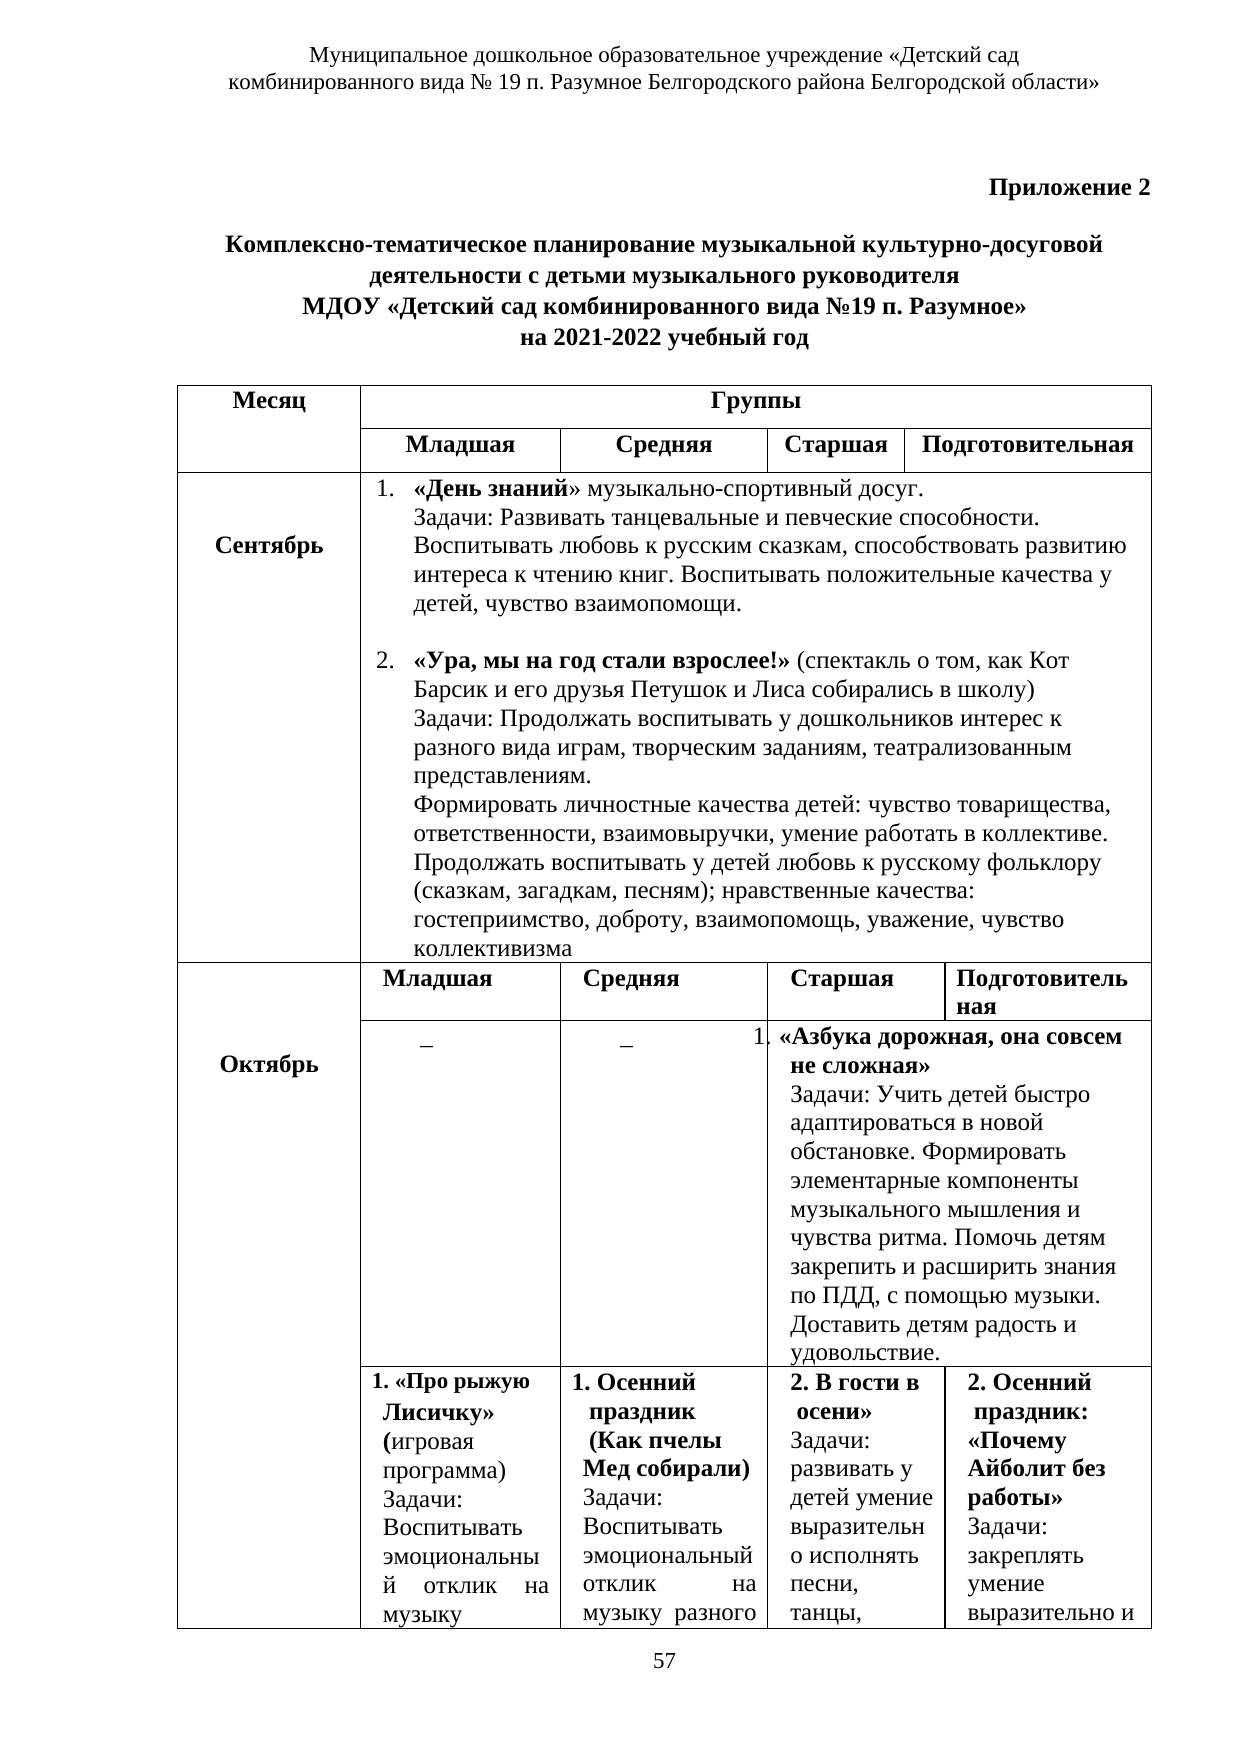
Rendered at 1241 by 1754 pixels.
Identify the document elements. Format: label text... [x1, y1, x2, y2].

table_cell Октябрь [178, 963, 360, 1627]
table_cell Младшая [361, 429, 560, 472]
table_cell Сентябрь [178, 473, 360, 962]
text Комплексно-тематическое планирование музыкальной культурно-досуговой деятельности с детьми музыкального руководителя [177, 229, 1152, 289]
table_cell Младшая [361, 963, 560, 1020]
table_cell Подготовительная [905, 429, 1151, 472]
text МДОУ «Детский сад комбинированного вида №19 п. Разумное» [177, 291, 1152, 320]
table_cell Средняя [561, 963, 767, 1020]
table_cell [768, 1367, 944, 1627]
table_header Группы [361, 386, 1151, 428]
text Приложение 2 [177, 172, 1151, 201]
text на 2021-2022 учебный год [177, 322, 1152, 351]
table_cell _ [561, 1021, 767, 1366]
table_cell Старшая [768, 429, 904, 472]
table_cell Подготовительная [946, 963, 1151, 1020]
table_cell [946, 1367, 1151, 1627]
table_header Месяц [178, 386, 360, 472]
table_cell Старшая [768, 963, 944, 1020]
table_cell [561, 1367, 767, 1627]
table_cell «День знаний» музыкально-спортивный досуг. Задачи: Развивать танцевальные и певческие способности. Воспитывать любовь к русским сказкам, способствовать развитию интереса к чтению книг. Воспитывать положительные качества у детей, чувство взаимопомощи. «Ура, мы на год стали взрослее!» (спектакль о том, как Кот Барсик и его друзья Петушок и Лиса собирались в школу) Задачи: Продолжать воспитывать у дошкольников интерес к разного вида играм, творческим заданиям, театрализованным представлениям. Формировать личностные качества детей: чувство товарищества, ответственности, взаимовыручки, умение работать в коллективе. Продолжать воспитывать у детей любовь к русскому фольклору (сказкам, загадкам, песням); нравственные качества: гостеприимство, доброту, взаимопомощь, уважение, чувство коллективизма [361, 473, 1151, 962]
table_cell _ [361, 1021, 560, 1366]
table_cell Средняя [561, 429, 767, 472]
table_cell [361, 1367, 560, 1627]
table_cell «Азбука дорожная, она совсем не сложная» Задачи: Учить детей быстро адаптироваться в новой обстановке. Формировать элементарные компоненты музыкального мышления и чувства ритма. Помочь детям закрепить и расширить знания по ПДД, с помощью музыки. Доставить детям радость и удовольствие. [768, 1021, 1151, 1366]
